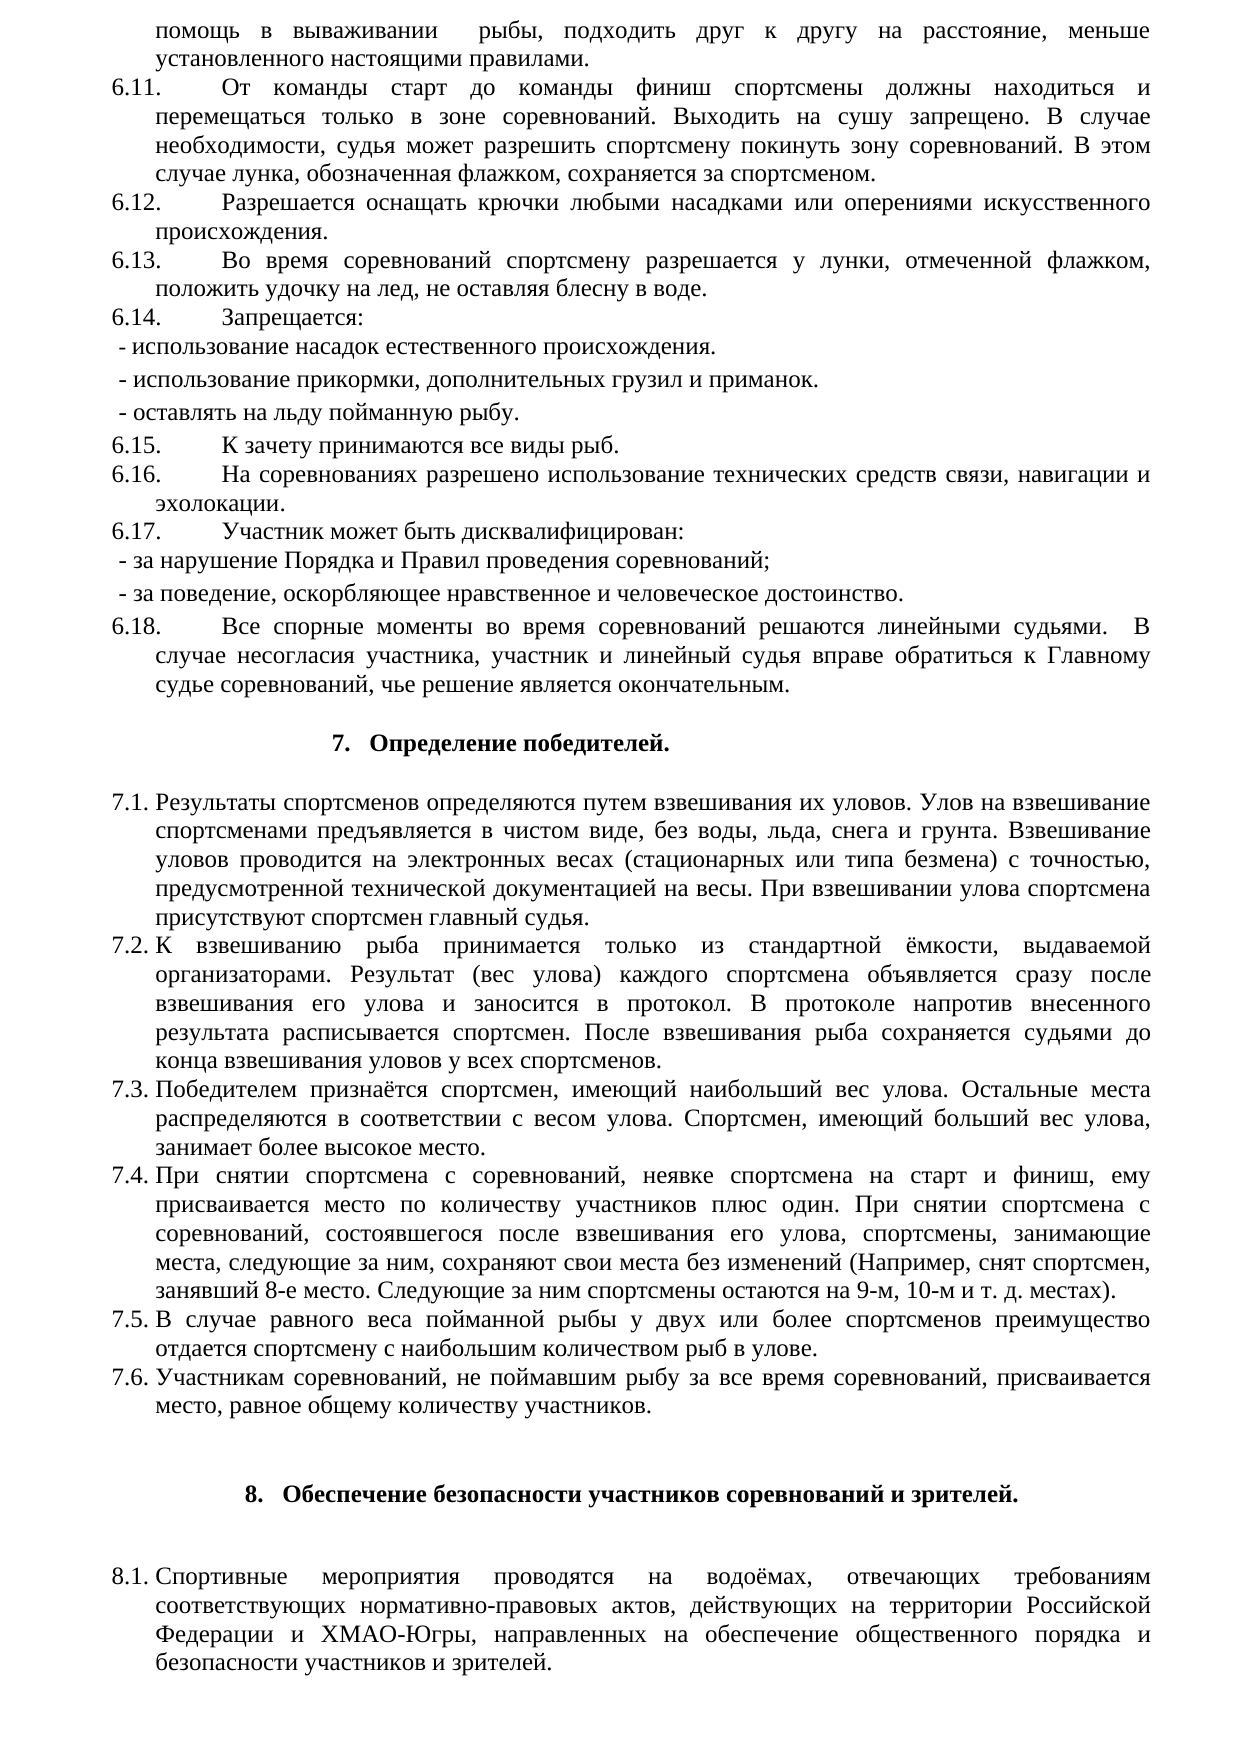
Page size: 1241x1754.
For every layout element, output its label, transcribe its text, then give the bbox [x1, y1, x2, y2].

list К взвешиванию рыба принимается только из стандартной ёмкости, выдаваемой организаторами. Результат (вес улова) каждого спортсмена объявляется сразу после взвешивания его улова и заносится в протокол. В протоколе напротив внесенного результата расписывается спортсмен. После взвешивания рыба сохраняется судьями до конца взвешивания уловов у всех спортсменов. [111, 930, 1152, 1074]
text - использование насадок естественного происхождения. [74, 331, 1152, 360]
list От команды старт до команды финиш спортсмены должны находиться и перемещаться только в зоне соревнований. Выходить на сушу запрещено. В случае необходимости, судья может разрешить спортсмену покинуть зону соревнований. В этом случае лунка, обозначенная флажком, сохраняется за спортсменом. [111, 72, 1152, 187]
text - за поведение, оскорбляющее нравственное и человеческое достоинство. [74, 578, 1152, 607]
text - использование прикормки, дополнительных грузил и приманок. [74, 364, 1152, 393]
list При снятии спортсмена с соревнований, неявке спортсмена на старт и финиш, ему присваивается место по количеству участников плюс один. При снятии спортсмена с соревнований, состоявшегося после взвешивания его улова, спортсмены, занимающие места, следующие за ним, сохраняют свои места без изменений (Например, снят спортсмен, занявший 8-е место. Следующие за ним спортсмены остаются на 9-м, 10-м и т. д. местах). [111, 1160, 1152, 1304]
list Участник может быть дисквалифицирован: [111, 516, 1152, 545]
list В случае равного веса пойманной рыбы у двух или более спортсменов преимущество отдается спортсмену с наибольшим количеством рыб в улове. [111, 1304, 1152, 1362]
list Запрещается: [111, 302, 1152, 331]
text - за нарушение Порядка и Правил проведения соревнований; [74, 545, 1152, 574]
list Определение победителей. [332, 728, 1152, 756]
list Результаты спортсменов определяются путем взвешивания их уловов. Улов на взвешивание спортсменами предъявляется в чистом виде, без воды, льда, снега и грунта. Взвешивание уловов проводится на электронных весах (стационарных или типа безмена) с точностью, предусмотренной технической документацией на весы. При взвешивании улова спортсмена присутствуют спортсмен главный судья. [111, 787, 1152, 930]
text - оставлять на льду пойманную рыбу. [74, 397, 1152, 426]
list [111, 15, 1152, 72]
list Разрешается оснащать крючки любыми насадками или оперениями искусственного происхождения. [111, 187, 1152, 245]
list Участникам соревнований, не поймавшим рыбу за все время соревнований, присваивается место, равное общему количеству участников. [111, 1362, 1152, 1419]
list К зачету принимаются все виды рыб. [111, 430, 1152, 459]
list Обеспечение безопасности участников соревнований и зрителей. [111, 1479, 1152, 1508]
list Все спорные моменты во время соревнований решаются линейными судьями. В случае несогласия участника, участник и линейный судья вправе обратиться к Главному судье соревнований, чье решение является окончательным. [111, 611, 1152, 697]
list Спортивные мероприятия проводятся на водоёмах, отвечающих требованиям соответствующих нормативно-правовых актов, действующих на территории Российской Федерации и ХМАО-Югры, направленных на обеспечение общественного порядка и безопасности участников и зрителей. [111, 1561, 1152, 1676]
list На соревнованиях разрешено использование технических средств связи, навигации и эхолокации. [111, 459, 1152, 516]
list Победителем признаётся спортсмен, имеющий наибольший вес улова. Остальные места распределяются в соответствии с весом улова. Спортсмен, имеющий больший вес улова, занимает более высокое место. [111, 1074, 1152, 1160]
list Во время соревнований спортсмену разрешается у лунки, отмеченной флажком, положить удочку на лед, не оставляя блесну в воде. [111, 245, 1152, 302]
